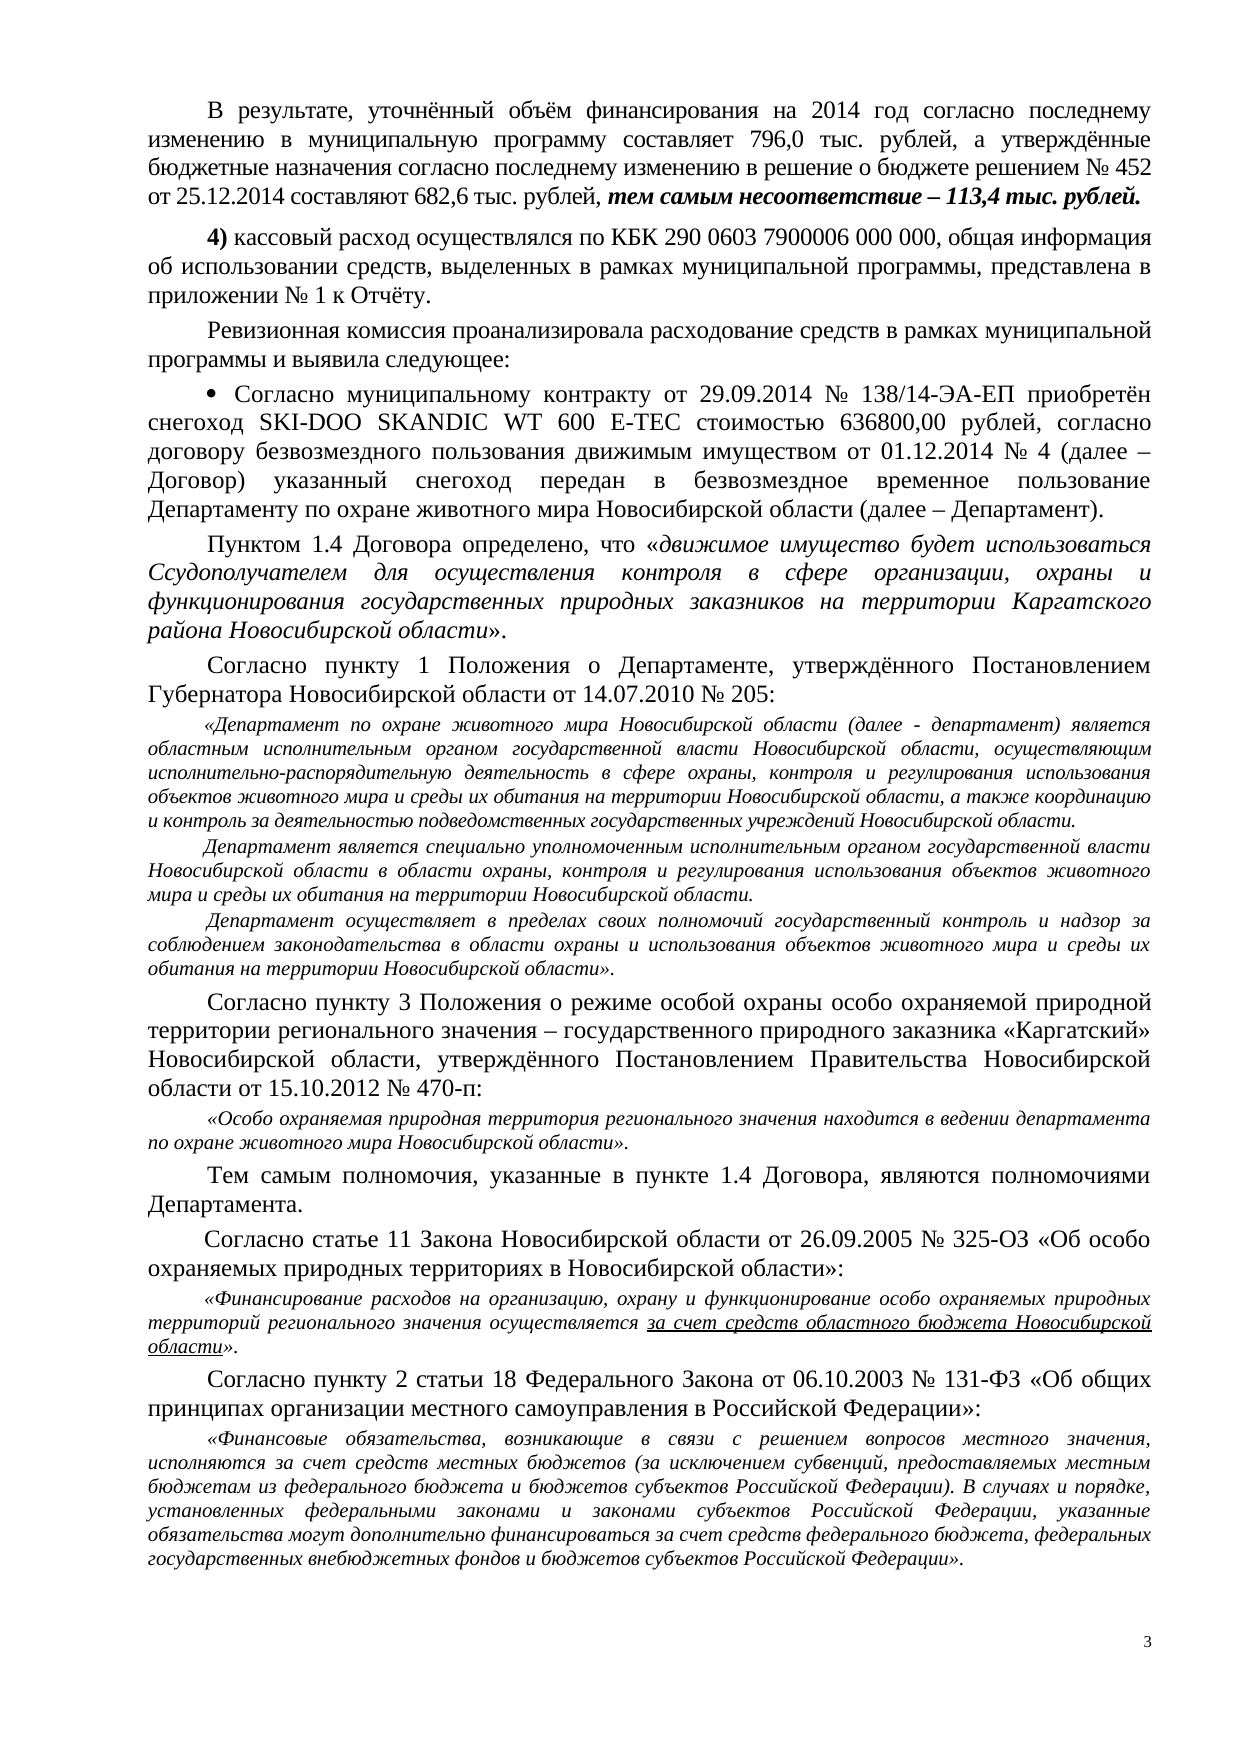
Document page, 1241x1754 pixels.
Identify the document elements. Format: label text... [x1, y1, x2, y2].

text 4) кассовый расход осуществлялся по КБК 290 0603 7900006 000 000, общая информация об использовании средств, выделенных в рамках муниципальной программы, представлена в приложении № 1 к Отчёту. [148, 222, 1152, 309]
text Пунктом 1.4 Договора определено, что «движимое имущество будет использоваться Ссудополучателем для осуществления контроля в сфере организации, охраны и функционирования государственных природных заказников на территории Каргатского района Новосибирской области». [148, 529, 1152, 644]
text Ревизионная комиссия проанализировала расходование средств в рамках муниципальной программы и выявила следующее: [148, 315, 1152, 372]
text «Особо охраняемая природная территория регионального значения находится в ведении департамента по охране животного мира Новосибирской области». [148, 1106, 1152, 1154]
text «Финансирование расходов на организацию, охрану и функционирование особо охраняемых природных территорий регионального значения осуществляется за счет средств областного бюджета Новосибирской области». [148, 1286, 1152, 1358]
text «Департамент по охране животного мира Новосибирской области (далее - департамент) является областным исполнительным органом государственной власти Новосибирской области, осуществляющим исполнительно-распорядительную деятельность в сфере охраны, контроля и регулирования использования объектов животного мира и среды их обитания на территории Новосибирской области, а также координацию и контроль за деятельностью подведомственных государственных учреждений Новосибирской области. [148, 712, 1152, 832]
text «Финансовые обязательства, возникающие в связи с решением вопросов местного значения, исполняются за счет средств местных бюджетов (за исключением субвенций, предоставляемых местным бюджетам из федерального бюджета и бюджетов субъектов Российской Федерации). В случаях и порядке, установленных федеральными законами и законами субъектов Российской Федерации, указанные обязательства могут дополнительно финансироваться за счет средств федерального бюджета, федеральных государственных внебюджетных фондов и бюджетов субъектов Российской Федерации». [148, 1426, 1152, 1570]
text Тем самым полномочия, указанные в пункте 1.4 Договора, являются полномочиями Департамента. [148, 1160, 1152, 1218]
list Согласно муниципальному контракту от 29.09.2014 № 138/14-ЭА-ЕП приобретён снегоход SKI-DOO SKANDIC WT 600 E-TEC стоимостью 636800,00 рублей, согласно договору безвозмездного пользования движимым имуществом от 01.12.2014 № 4 (далее – Договор) указанный снегоход передан в безвозмездное временное пользование Департаменту по охране животного мира Новосибирской области (далее – Департамент). [148, 379, 1152, 522]
text В результате, уточнённый объём финансирования на 2014 год согласно последнему изменению в муниципальную программу составляет 796,0 тыс. рублей, а утверждённые бюджетные назначения согласно последнему изменению в решение о бюджете решением № 452 от 25.12.2014 составляют 682,6 тыс. рублей, тем самым несоответствие – 113,4 тыс. рублей. [148, 95, 1152, 210]
text Департамент осуществляет в пределах своих полномочий государственный контроль и надзор за соблюдением законодательства в области охраны и использования объектов животного мира и среды их обитания на территории Новосибирской области». [148, 908, 1152, 980]
text Согласно пункту 1 Положения о Департаменте, утверждённого Постановлением Губернатора Новосибирской области от 14.07.2010 № 205: [148, 650, 1152, 707]
text Согласно статье 11 Закона Новосибирской области от 26.09.2005 № 325-ОЗ «Об особо охраняемых природных территориях в Новосибирской области»: [148, 1224, 1152, 1281]
text Департамент является специально уполномоченным исполнительным органом государственной власти Новосибирской области в области охраны, контроля и регулирования использования объектов животного мира и среды их обитания на территории Новосибирской области. [148, 834, 1152, 906]
text Согласно пункту 2 статьи 18 Федерального Закона от 06.10.2003 № 131-ФЗ «Об общих принципах организации местного самоуправления в Российской Федерации»: [148, 1364, 1152, 1422]
text Согласно пункту 3 Положения о режиме особой охраны особо охраняемой природной территории регионального значения – государственного природного заказника «Каргатский» Новосибирской области, утверждённого Постановлением Правительства Новосибирской области от 15.10.2012 № 470-п: [148, 987, 1152, 1102]
